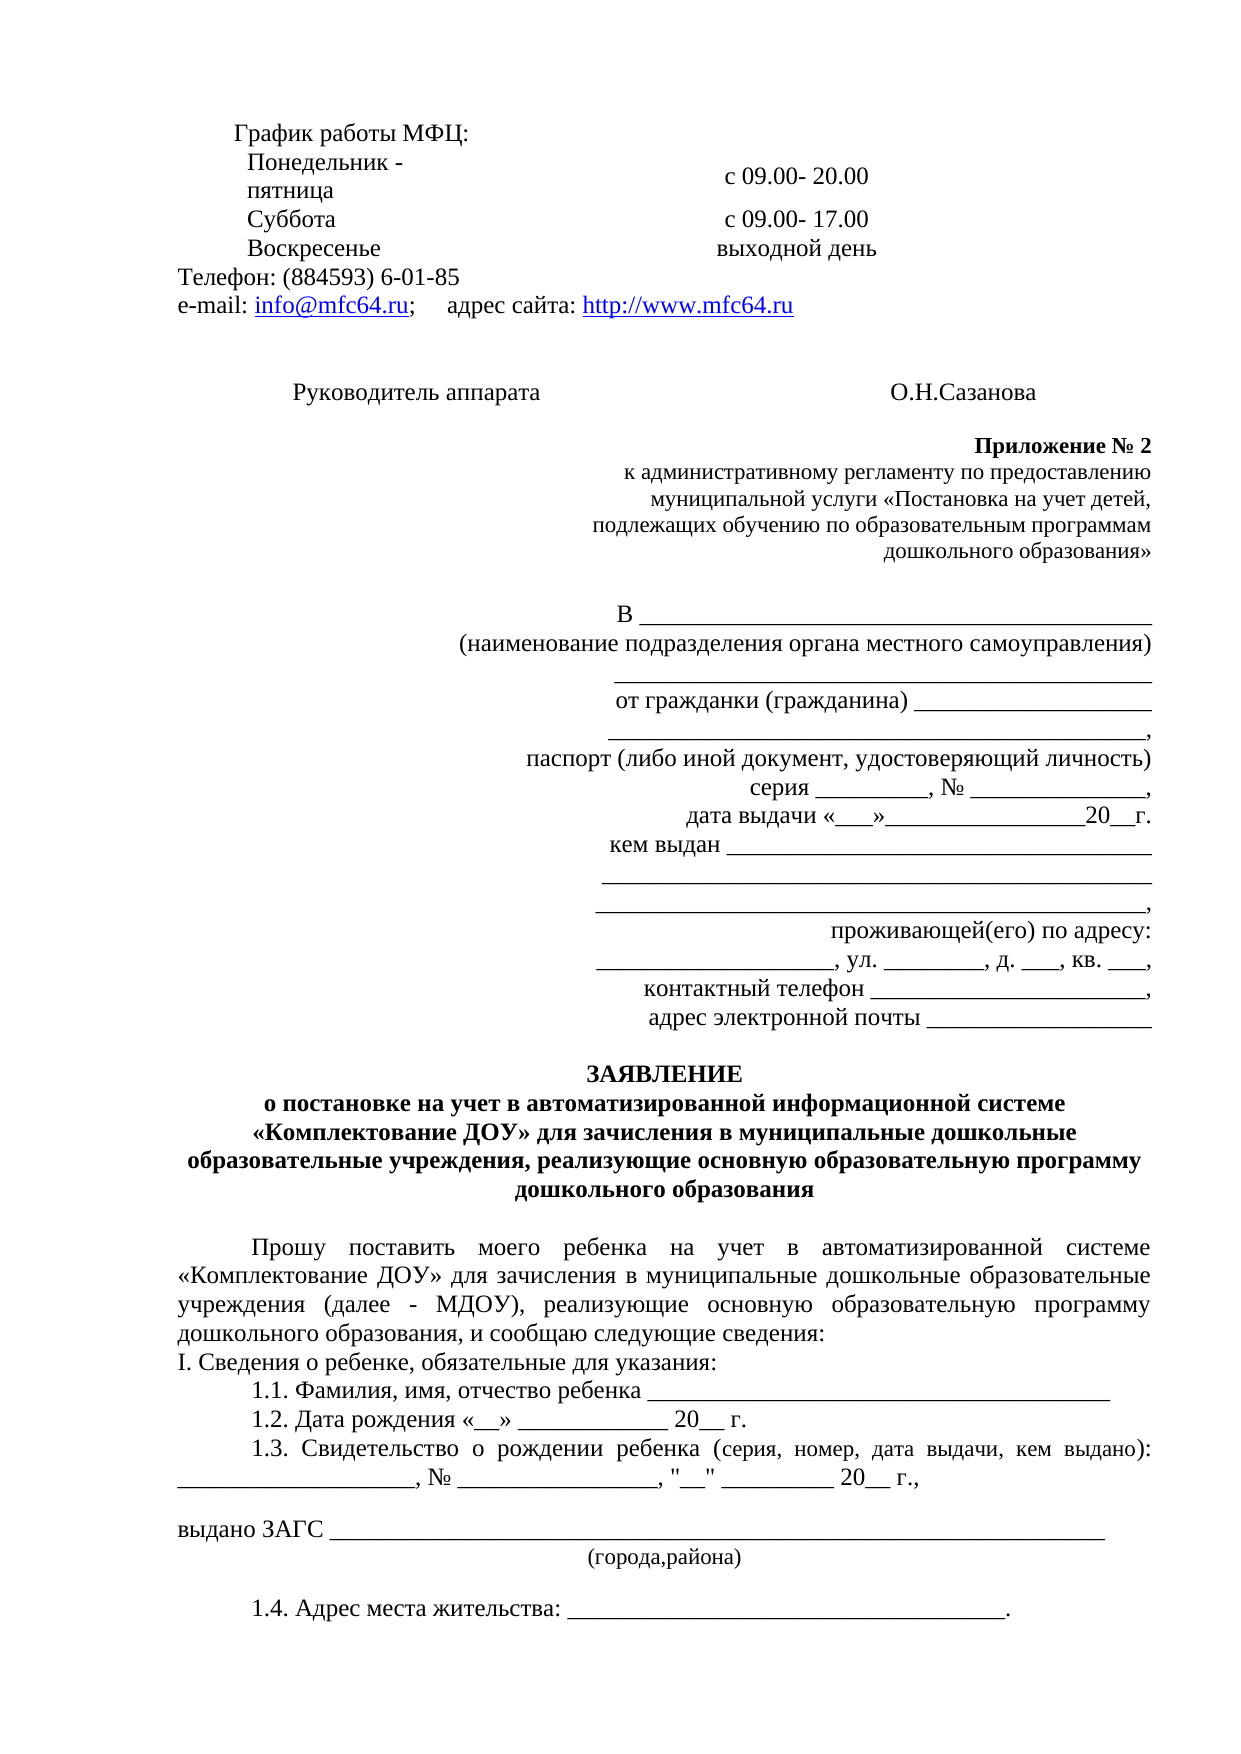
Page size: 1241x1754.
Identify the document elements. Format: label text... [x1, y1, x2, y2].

table_cell Суббота [236, 204, 500, 233]
text муниципальной услуги «Постановка на учет детей, [177, 485, 1152, 511]
text к административному регламенту по предоставлению [177, 458, 1152, 485]
text ___________________________________________, [177, 714, 1152, 743]
text График работы МФЦ: [177, 118, 1152, 147]
table_cell выходной день [500, 233, 1093, 262]
text серия _________, № ______________, [177, 772, 1152, 801]
table_header с 09.00- 20.00 [500, 147, 1093, 204]
text 1.2. Дата рождения «__» ____________ 20__ г. [177, 1404, 1152, 1433]
text Прошу поставить моего ребенка на учет в автоматизированной системе «Комплектование ДОУ» для зачисления в муниципальные дошкольные образовательные учреждения (далее - МДОУ), реализующие основную образовательную программу дошкольного образования, и сообщаю следующие сведения: [177, 1232, 1152, 1347]
text 1.4. Адрес места жительства: ___________________________________. [177, 1593, 1152, 1622]
text подлежащих обучению по образовательным программам [177, 511, 1152, 537]
text от гражданки (гражданина) ___________________ [177, 686, 1152, 714]
text 1.3. Свидетельство о рождении ребенка (серия, номер, дата выдачи, кем выдано): ___________________, № ________________, "__" _________ 20__ г., [177, 1433, 1152, 1491]
text e-mail: info@mfc64.ru; адрес сайта: http://www.mfc64.ru [177, 291, 1152, 319]
text ____________________________________________ [177, 858, 1152, 887]
text проживающей(его) по адресу: [177, 916, 1152, 944]
table_cell Воскресенье [236, 233, 500, 262]
text кем выдан __________________________________ [177, 829, 1152, 858]
text контактный телефон ______________________, [177, 973, 1152, 1002]
text Приложение № 2 [177, 432, 1152, 458]
text (наименование подразделения органа местного самоуправления) [177, 628, 1152, 657]
text 1.1. Фамилия, имя, отчество ребенка _____________________________________ [177, 1376, 1152, 1404]
table_cell с 09.00- 17.00 [500, 204, 1093, 233]
table_header Понедельник - пятница [236, 147, 500, 204]
text ___________________________________________ [177, 657, 1152, 686]
text дошкольного образования» [177, 537, 1152, 564]
text адрес электронной почты __________________ [177, 1002, 1152, 1031]
text (города,района) [177, 1543, 1152, 1569]
text В _________________________________________ [177, 599, 1152, 628]
text Телефон: (884593) 6-01-85 [177, 262, 1152, 291]
text дата выдачи «___»________________20__г. [177, 801, 1152, 829]
text о постановке на учет в автоматизированной информационной системе «Комплектование ДОУ» для зачисления в муниципальные дошкольные образовательные учреждения, реализующие основную образовательную программу дошкольного образования [177, 1088, 1152, 1203]
text Руководитель аппарата О.Н.Сазанова [177, 377, 1152, 406]
text I. Сведения о ребенке, обязательные для указания: [177, 1347, 1152, 1376]
text паспорт (либо иной документ, удостоверяющий личность) [177, 743, 1152, 772]
text ____________________________________________, [177, 887, 1152, 916]
text ___________________, ул. ________, д. ___, кв. ___, [177, 944, 1152, 973]
text ЗАЯВЛЕНИЕ [177, 1059, 1152, 1088]
text выдано ЗАГС ______________________________________________________________ [177, 1514, 1152, 1543]
